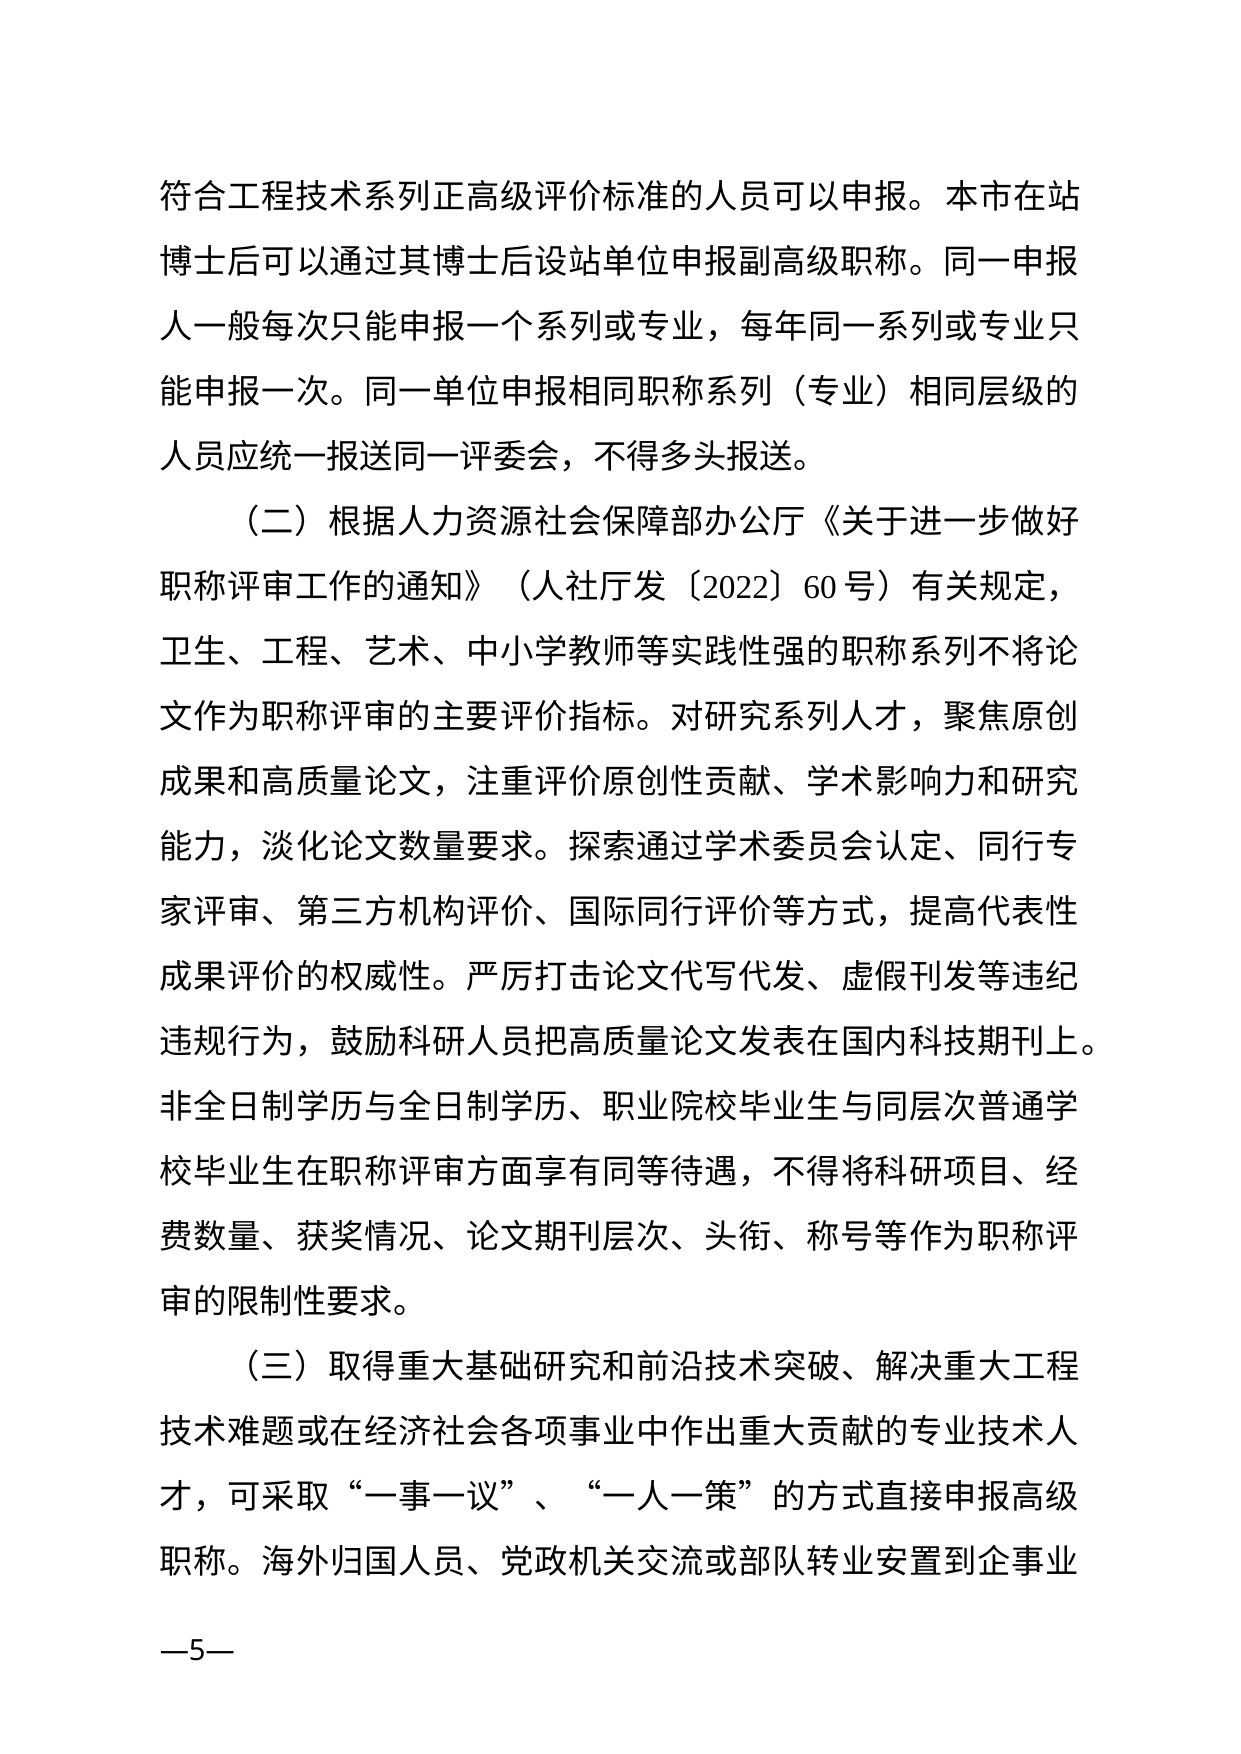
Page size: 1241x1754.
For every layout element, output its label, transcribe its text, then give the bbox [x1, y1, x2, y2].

text （二）根据人力资源社会保障部办公厅《关于进一步做好职称评审工作的通知》（人社厅发〔2022〕60号）有关规定，卫生、工程、艺术、中小学教师等实践性强的职称系列不将论文作为职称评审的主要评价指标。对研究系列人才，聚焦原创成果和高质量论文，注重评价原创性贡献、学术影响力和研究能力，淡化论文数量要求。探索通过学术委员会认定、同行专家评审、第三方机构评价、国际同行评价等方式，提高代表性成果评价的权威性。严厉打击论文代写代发、虚假刊发等违纪违规行为，鼓励科研人员把高质量论文发表在国内科技期刊上。非全日制学历与全日制学历、职业院校毕业生与同层次普通学校毕业生在职称评审方面享有同等待遇，不得将科研项目、经费数量、获奖情况、论文期刊层次、头衔、称号等作为职称评审的限制性要求。 [159, 487, 1081, 1332]
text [159, 162, 1081, 487]
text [159, 1332, 1081, 1592]
